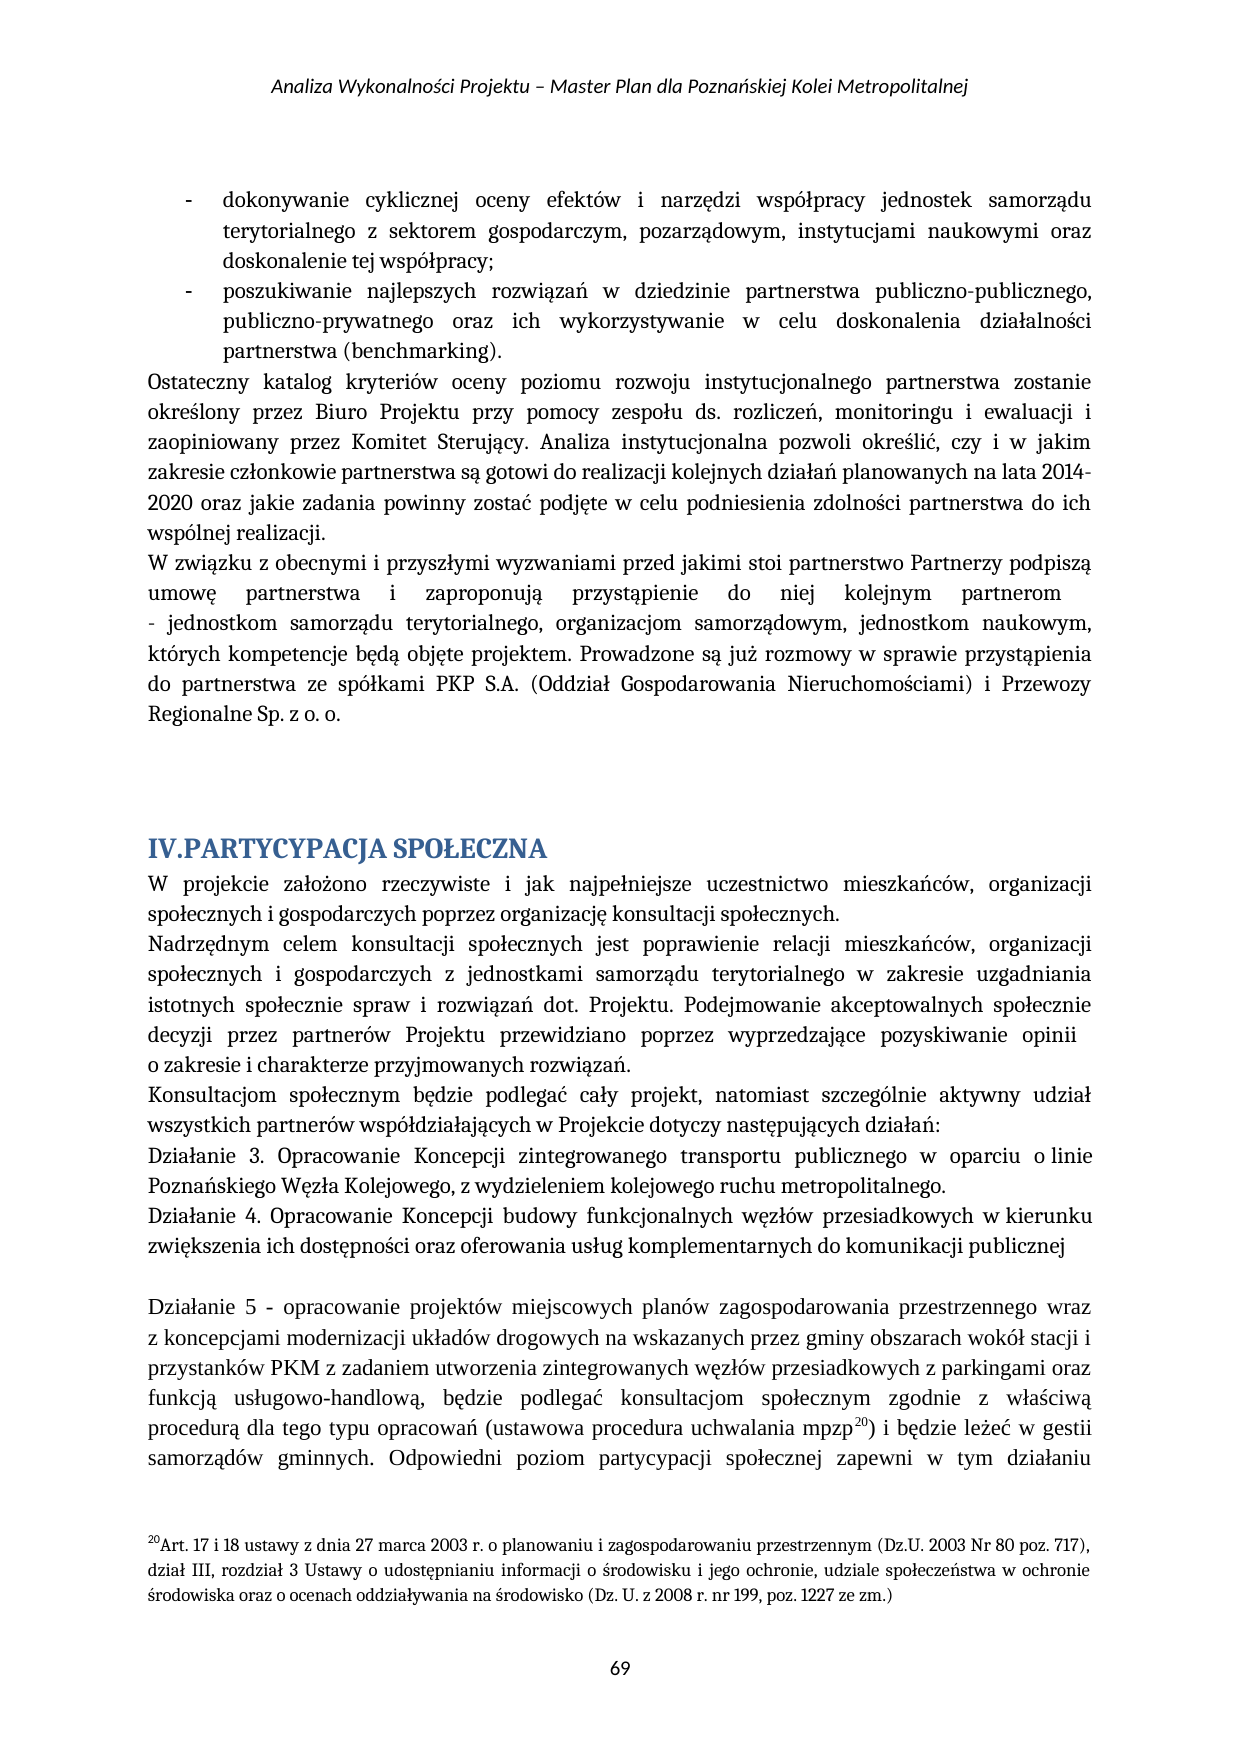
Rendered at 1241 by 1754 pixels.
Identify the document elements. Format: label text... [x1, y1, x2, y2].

list dokonywanie cyklicznej oceny efektów i narzędzi współpracy jednostek samorządu terytorialnego z sektorem gospodarczym, pozarządowym, instytucjami naukowymi oraz doskonalenie tej współpracy; [185, 187, 1093, 274]
text W związku z obecnymi i przyszłymi wyzwaniami przed jakimi stoi partnerstwo Partnerzy podpiszą umowę partnerstwa i zaproponują przystąpienie do niej kolejnym partnerom - jednostkom samorządu terytorialnego, organizacjom samorządowym, jednostkom naukowym, których kompetencje będą objęte projektem. Prowadzone są już rozmowy w sprawie przystąpienia do partnerstwa ze spółkami PKP S.A. (Oddział Gospodarowania Nieruchomościami) i Przewozy Regionalne Sp. z o. o. [148, 550, 1093, 727]
text Działanie 3. Opracowanie Koncepcji zintegrowanego transportu publicznego w oparciu o linie Poznańskiego Węzła Kolejowego, z wydzieleniem kolejowego ruchu metropolitalnego. [148, 1142, 1093, 1199]
list poszukiwanie najlepszych rozwiązań w dziedzinie partnerstwa publiczno-publicznego, publiczno-prywatnego oraz ich wykorzystywanie w celu doskonalenia działalności partnerstwa (benchmarking). [185, 278, 1093, 364]
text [148, 1293, 1093, 1471]
text W projekcie założono rzeczywiste i jak najpełniejsze uczestnictwo mieszkańców, organizacji społecznych i gospodarczych poprzez organizację konsultacji społecznych. [148, 871, 1093, 927]
subtitle IV.PARTYCYPACJA SPOŁECZNA [148, 832, 1093, 866]
text Konsultacjom społecznym będzie podlegać cały projekt, natomiast szczególnie aktywny udział wszystkich partnerów współdziałających w Projekcie dotyczy następujących działań: [148, 1082, 1093, 1138]
text Ostateczny katalog kryteriów oceny poziomu rozwoju instytucjonalnego partnerstwa zostanie określony przez Biuro Projektu przy pomocy zespołu ds. rozliczeń, monitoringu i ewaluacji i zaopiniowany przez Komitet Sterujący. Analiza instytucjonalna pozwoli określić, czy i w jakim zakresie członkowie partnerstwa są gotowi do realizacji kolejnych działań planowanych na lata 2014-2020 oraz jakie zadania powinny zostać podjęte w celu podniesienia zdolności partnerstwa do ich wspólnej realizacji. [148, 368, 1093, 546]
text Nadrzędnym celem konsultacji społecznych jest poprawienie relacji mieszkańców, organizacji społecznych i gospodarczych z jednostkami samorządu terytorialnego w zakresie uzgadniania istotnych społecznie spraw i rozwiązań dot. Projektu. Podejmowanie akceptowalnych społecznie decyzji przez partnerów Projektu przewidziano poprzez wyprzedzające pozyskiwanie opinii o zakresie i charakterze przyjmowanych rozwiązań. [148, 931, 1093, 1078]
text Działanie 4. Opracowanie Koncepcji budowy funkcjonalnych węzłów przesiadkowych w kierunku zwiększenia ich dostępności oraz oferowania usług komplementarnych do komunikacji publicznej [148, 1203, 1093, 1259]
